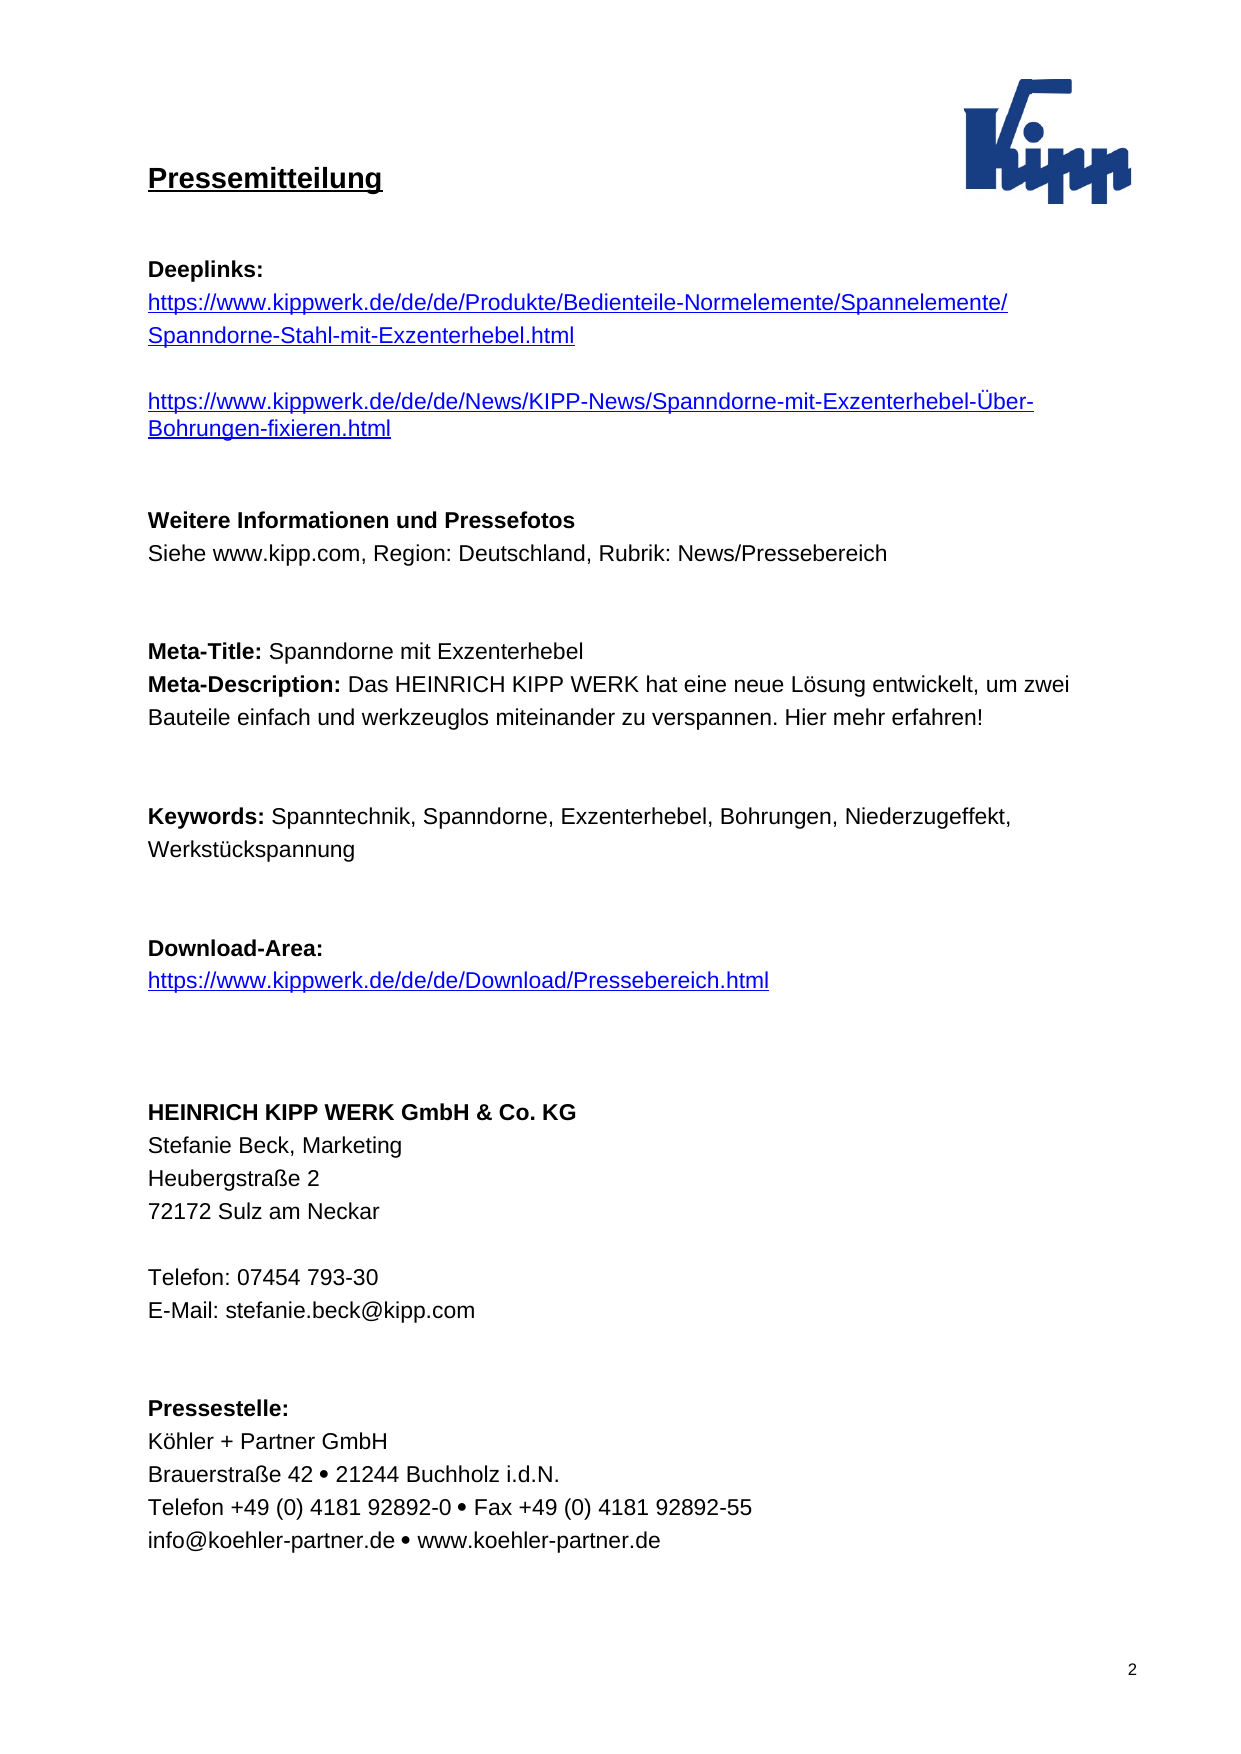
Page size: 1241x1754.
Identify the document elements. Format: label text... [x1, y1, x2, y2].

text Meta-Description: Das HEINRICH KIPP WERK hat eine neue Lösung entwickelt, um zwei Bauteile einfach und werkzeuglos miteinander zu verspannen. Hier mehr erfahren! [148, 671, 1137, 731]
text Stefanie Beck, Marketing [148, 1132, 1137, 1158]
text HEINRICH KIPP WERK GmbH & Co. KG [148, 1099, 1137, 1126]
text Pressestelle: [148, 1395, 1137, 1422]
text Brauerstraße 42 21244 Buchholz i.d.N. [148, 1461, 1137, 1488]
text https://www.kippwerk.de/de/de/Produkte/Bedienteile-Normelemente/Spannelemente/Spanndorne-Stahl-mit-Exzenterhebel.html [148, 289, 1137, 349]
text Weitere Informationen und Pressefotos [148, 507, 1137, 533]
text info@koehler-partner.de www.koehler-partner.de [148, 1527, 1137, 1553]
text Download-Area: [148, 934, 1137, 961]
text Siehe www.kipp.com, Region: Deutschland, Rubrik: News/Pressebereich [148, 539, 1137, 566]
text https://www.kippwerk.de/de/de/Download/Pressebereich.html [148, 967, 1137, 994]
text https://www.kippwerk.de/de/de/News/KIPP-News/Spanndorne-mit-Exzenterhebel-Über-Bohrungen-fixieren.html [148, 388, 1137, 441]
text Telefon +49 (0) 4181 92892-0 Fax +49 (0) 4181 92892-55 [148, 1494, 1137, 1521]
text 72172 Sulz am Neckar [148, 1198, 1137, 1224]
text Telefon: 07454 793-30 [148, 1264, 1137, 1290]
text Keywords: Spanntechnik, Spanndorne, Exzenterhebel, Bohrungen, Niederzugeffekt, Werkstückspannung [148, 803, 1137, 862]
picture [962, 79, 1132, 202]
text E-Mail: stefanie.beck@kipp.com [148, 1297, 1137, 1323]
text Deeplinks: [148, 256, 1137, 283]
text Meta-Title: Spanndorne mit Exzenterhebel [148, 638, 1137, 665]
text Köhler + Partner GmbH [148, 1428, 1137, 1455]
text Heubergstraße 2 [148, 1165, 1137, 1191]
